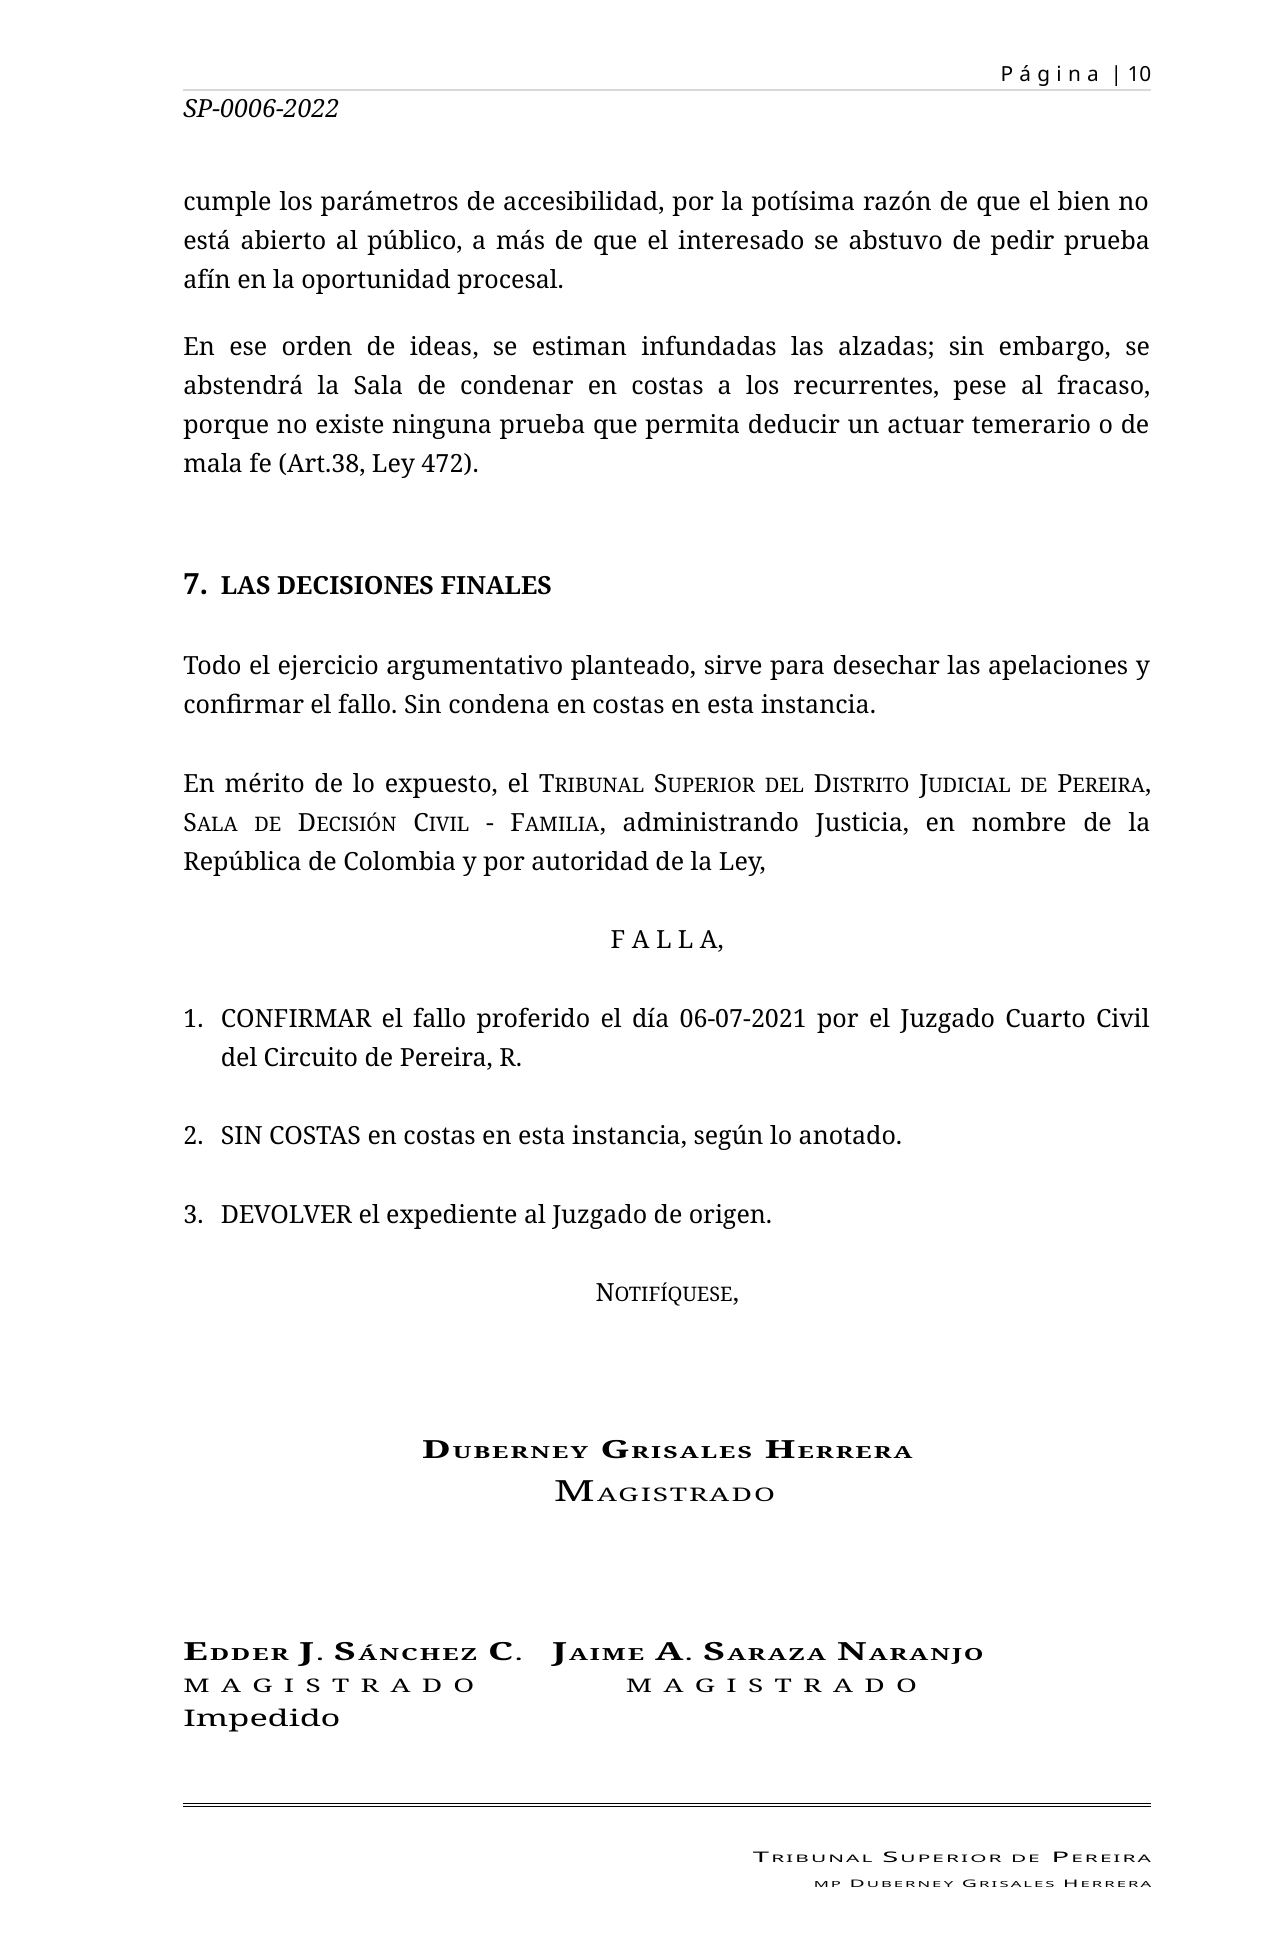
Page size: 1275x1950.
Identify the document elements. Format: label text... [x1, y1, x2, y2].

text Impedido [183, 1702, 1151, 1733]
list SIN COSTAS en costas en esta instancia, según lo anotado. [183, 1118, 1151, 1152]
list DEVOLVER el expediente al Juzgado de origen. [183, 1196, 1151, 1230]
list CONFIRMAR el fallo proferido el día 06-07-2021 por el Juzgado Cuarto Civil del Circuito de Pereira, R. [183, 1001, 1151, 1074]
text En mérito de lo expuesto, el Tribunal Superior del Distrito Judicial de Pereira, Sala de Decisión Civil - Familia, administrando Justicia, en nombre de la República de Colombia y por autoridad de la Ley, [183, 766, 1151, 878]
text M A G I S T R A D O M A G I S T R A D O [183, 1673, 1151, 1698]
list Magistrado [183, 1471, 1145, 1510]
text Notifíquese, [183, 1275, 1151, 1309]
text F A L L A, [183, 922, 1151, 956]
text EDDER J. SÁNCHEZ C. JAIME A. SARAZA Naranjo [183, 1634, 1151, 1668]
text En ese orden de ideas, se estiman infundadas las alzadas; sin embargo, se abstendrá la Sala de condenar en costas a los recurrentes, pese al fracaso, porque no existe ninguna prueba que permita deducir un actuar temerario o de mala fe (Art.38, Ley 472). [183, 328, 1151, 480]
list LAS DECISIONES FINALES [183, 563, 1151, 603]
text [183, 183, 1151, 296]
text DUBERNEY GRISALES HERRERA [183, 1431, 1151, 1465]
text Todo el ejercicio argumentativo planteado, sirve para desechar las apelaciones y confirmar el fallo. Sin condena en costas en esta instancia. [183, 648, 1151, 721]
